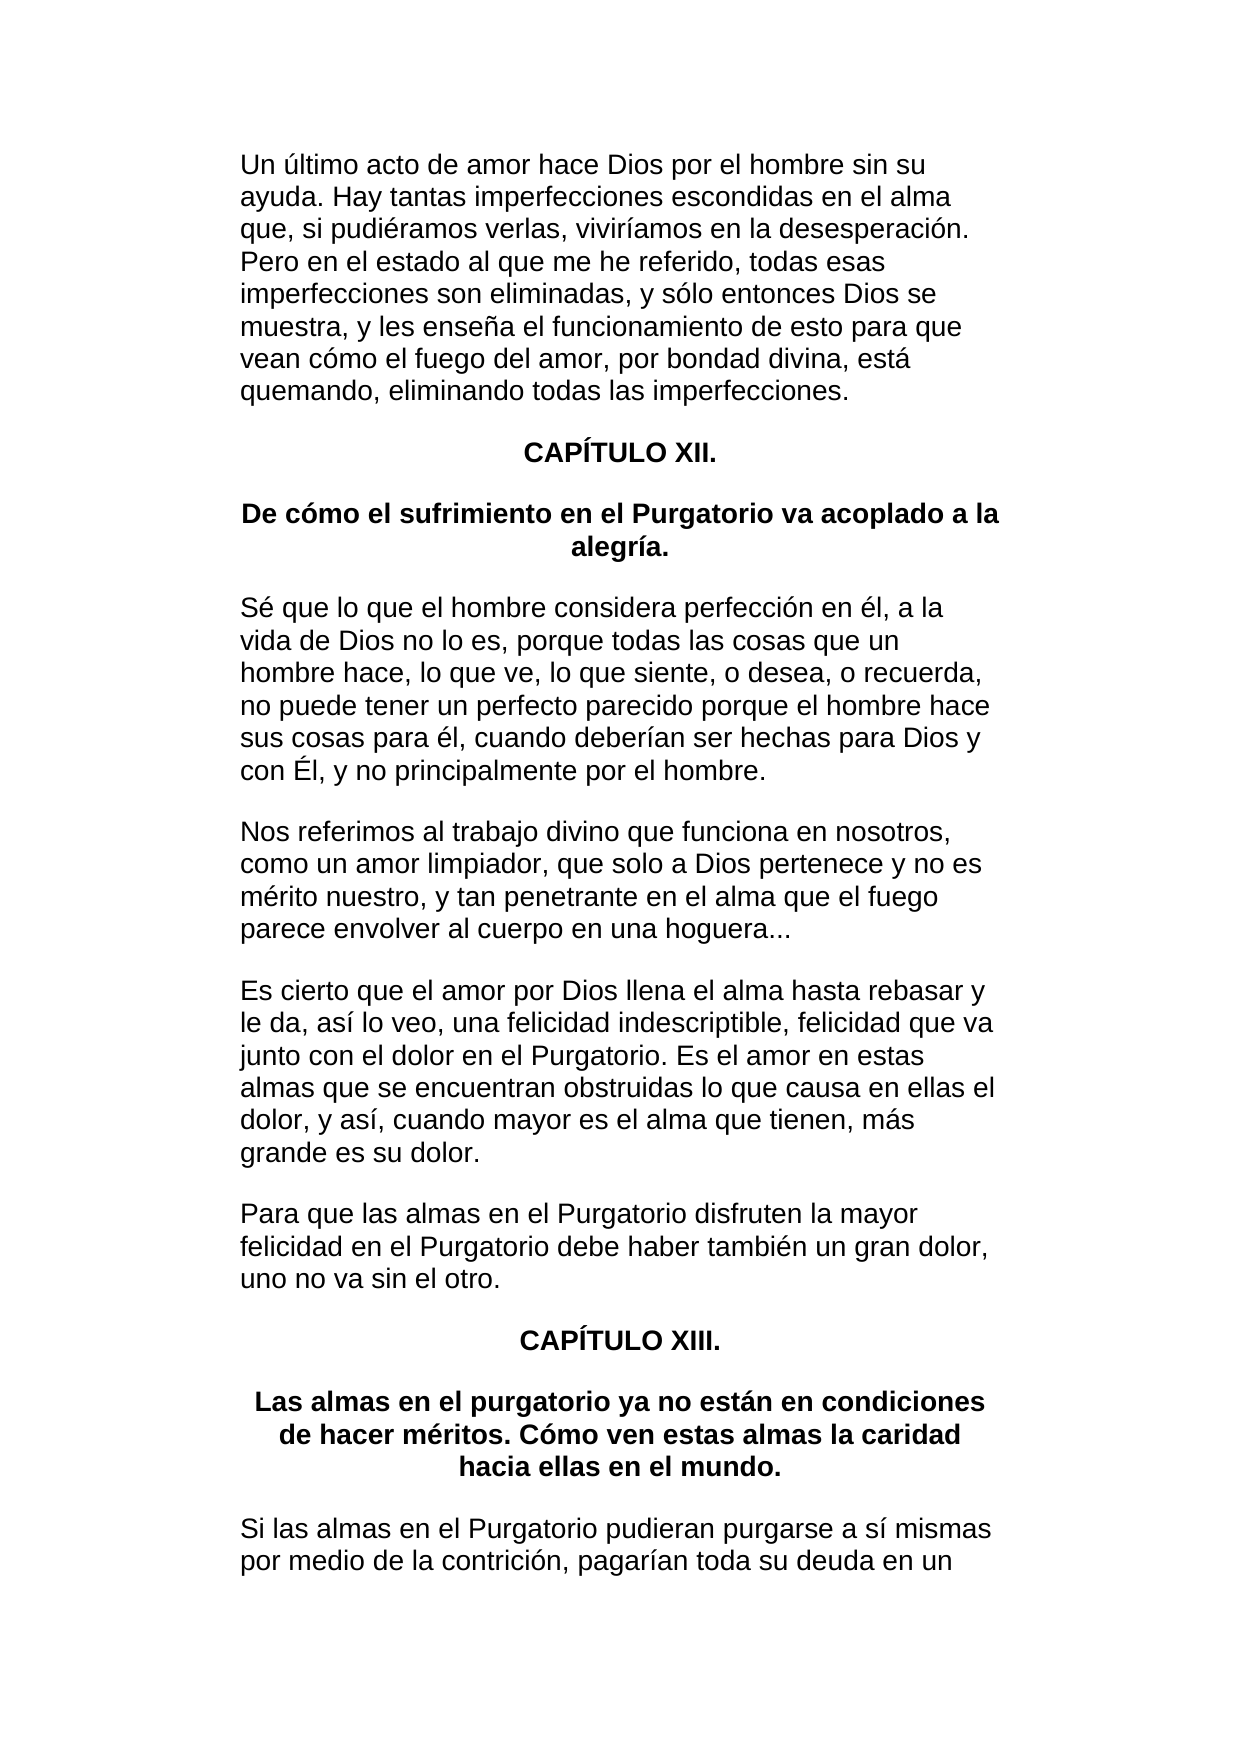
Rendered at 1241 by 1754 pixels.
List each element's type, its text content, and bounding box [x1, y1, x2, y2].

text Para que las almas en el Purgatorio disfruten la mayor felicidad en el Purgatorio debe haber también un gran dolor, uno no va sin el otro. [240, 1197, 1001, 1294]
text Es cierto que el amor por Dios llena el alma hasta rebasar y le da, así lo veo, una felicidad indescriptible, felicidad que va junto con el dolor en el Purgatorio. Es el amor en estas almas que se encuentran obstruidas lo que causa en ellas el dolor, y así, cuando mayor es el alma que tienen, más grande es su dolor. [240, 974, 1001, 1168]
text CAPÍTULO XII. [240, 436, 1001, 468]
text Sé que lo que el hombre considera perfección en él, a la vida de Dios no lo es, porque todas las cosas que un hombre hace, lo que ve, lo que siente, o desea, o recuerda, no puede tener un perfecto parecido porque el hombre hace sus cosas para él, cuando deberían ser hechas para Dios y con Él, y no principalmente por el hombre. [240, 591, 1001, 786]
text Las almas en el purgatorio ya no están en condiciones de hacer méritos. Cómo ven estas almas la caridad hacia ellas en el mundo. [240, 1385, 1001, 1482]
text Un último acto de amor hace Dios por el hombre sin su ayuda. Hay tantas imperfecciones escondidas en el alma que, si pudiéramos verlas, viviríamos en la desesperación. Pero en el estado al que me he referido, todas esas imperfecciones son eliminadas, y sólo entonces Dios se muestra, y les enseña el funcionamiento de esto para que vean cómo el fuego del amor, por bondad divina, está quemando, eliminando todas las imperfecciones. [240, 148, 1001, 407]
text De cómo el sufrimiento en el Purgatorio va acoplado a la alegría. [240, 497, 1001, 562]
text CAPÍTULO XIII. [240, 1324, 1001, 1356]
text Nos referimos al trabajo divino que funciona en nosotros, como un amor limpiador, que solo a Dios pertenece y no es mérito nuestro, y tan penetrante en el alma que el fuego parece envolver al cuerpo en una hoguera... [240, 815, 1001, 944]
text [240, 1512, 1001, 1576]
